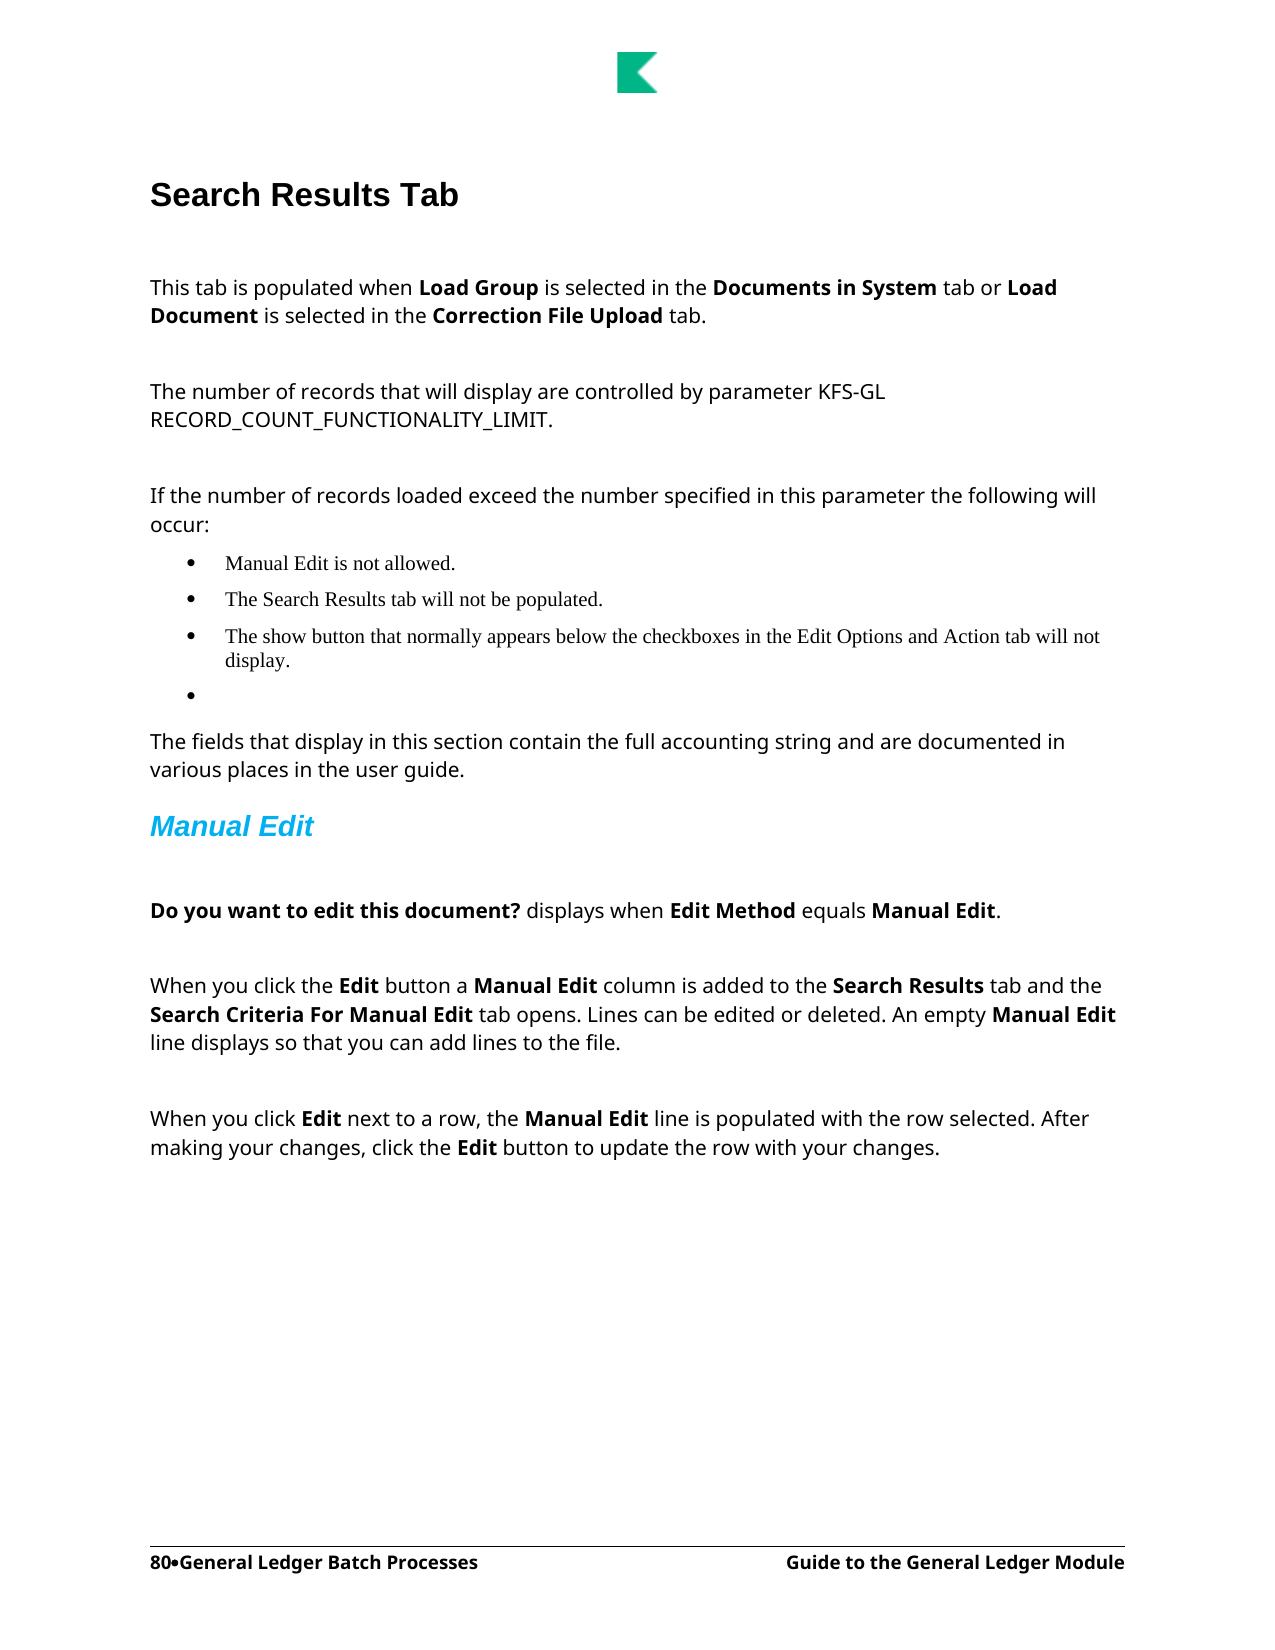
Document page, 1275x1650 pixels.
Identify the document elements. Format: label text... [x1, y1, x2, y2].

text The number of records that will display are controlled by parameter KFS-GL RECORD_COUNT_FUNCTIONALITY_LIMIT. [150, 377, 1125, 434]
text When you click the Edit button a Manual Edit column is added to the Search Results tab and the Search Criteria For Manual Edit tab opens. Lines can be edited or deleted. An empty Manual Edit line displays so that you can add lines to the file. [150, 972, 1125, 1057]
picture [617, 52, 658, 93]
text The Search Results tab will not be populated. [187, 587, 1125, 611]
text The show button that normally appears below the checkboxes in the Edit Options and Action tab will not display. [187, 624, 1125, 672]
text When you click Edit next to a row, the Manual Edit line is populated with the row selected. After making your changes, click the Edit button to update the row with your changes. [150, 1104, 1125, 1161]
text Do you want to edit this document? displays when Edit Method equals Manual Edit. [150, 896, 1125, 924]
subtitle Search Results Tab [150, 175, 1087, 213]
subtitle Manual Edit [150, 809, 1087, 843]
text Manual Edit is not allowed. [187, 551, 1125, 575]
text This tab is populated when Load Group is selected in the Documents in System tab or Load Document is selected in the Correction File Upload tab. [150, 273, 1125, 330]
text The fields that display in this section contain the full accounting string and are documented in various places in the user guide. [150, 727, 1125, 784]
text If the number of records loaded exceed the number specified in this parameter the following will occur: [150, 481, 1125, 538]
